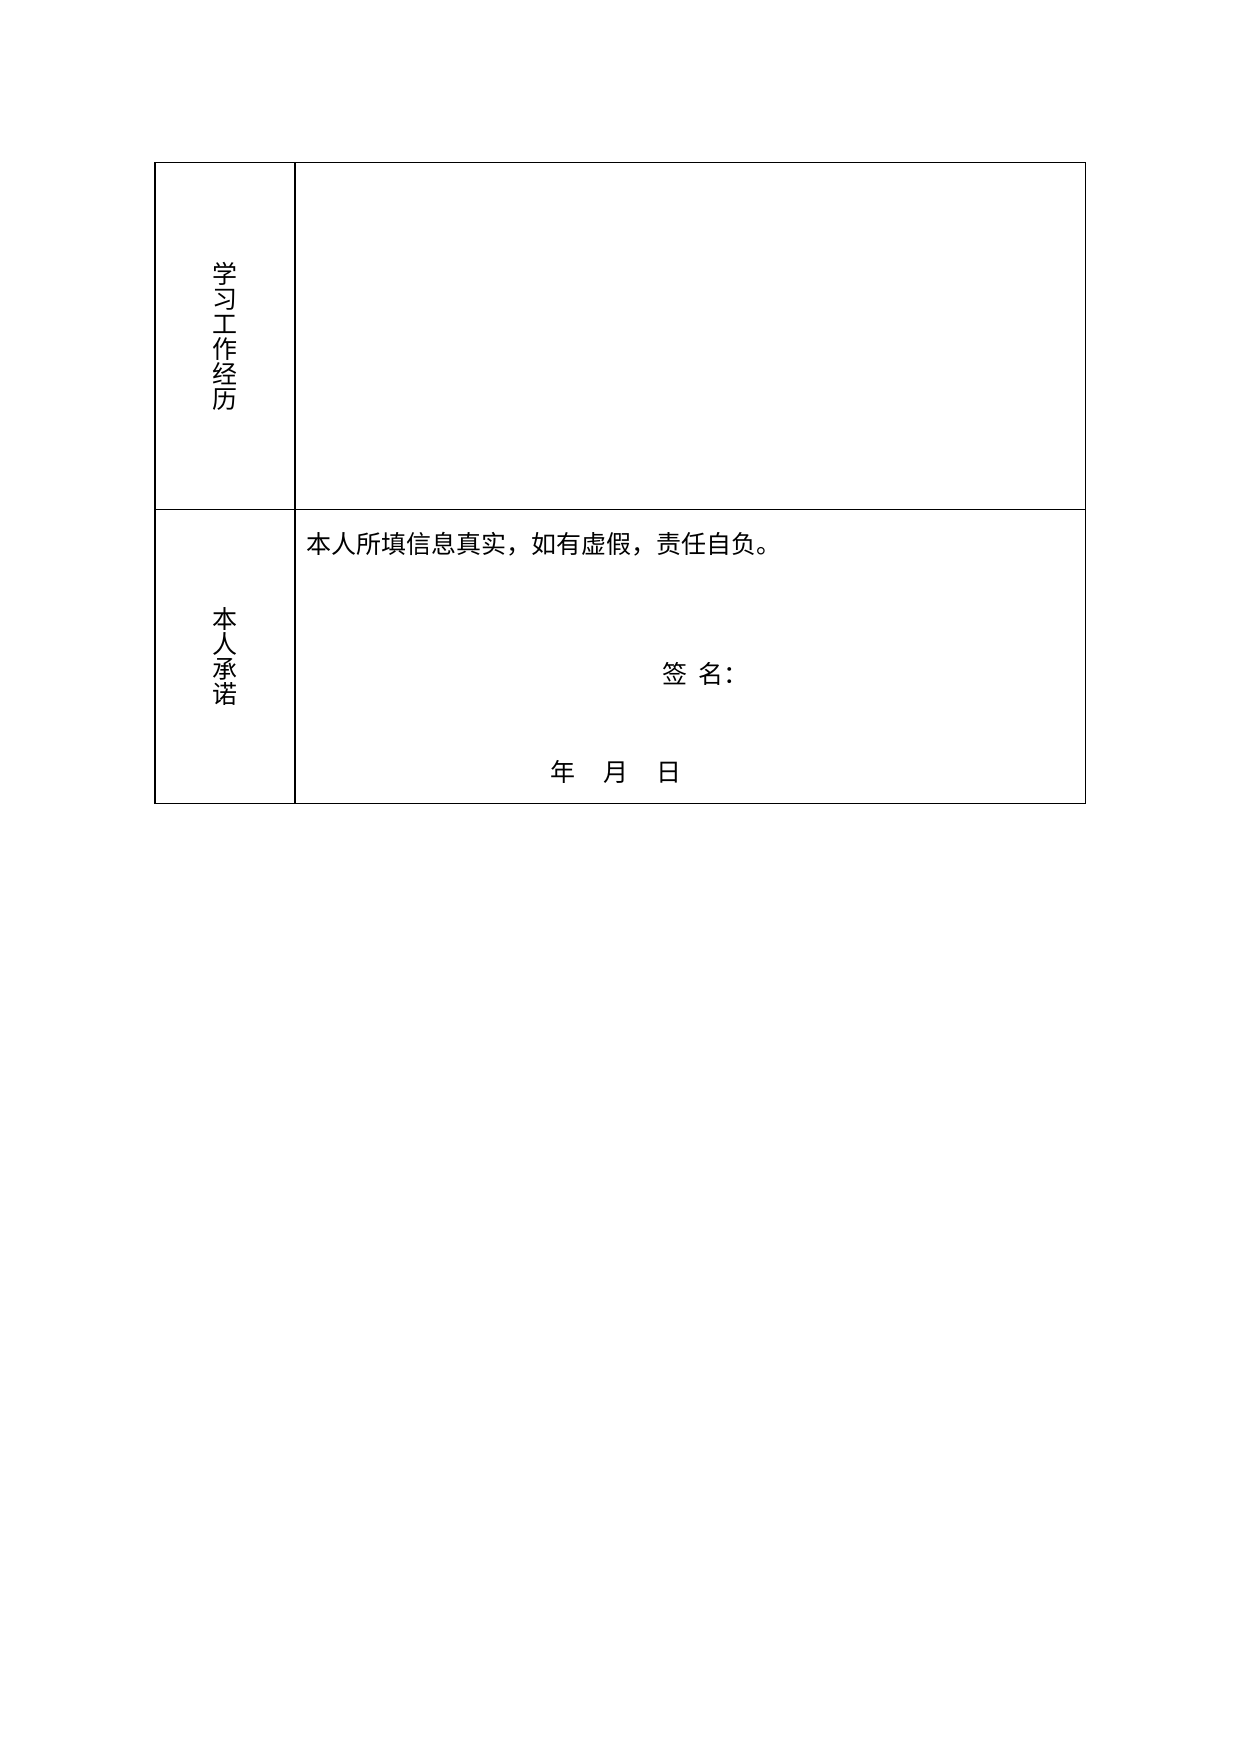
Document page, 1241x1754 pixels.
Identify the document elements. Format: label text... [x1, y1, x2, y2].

table_cell 本人承诺 [156, 510, 294, 803]
table_cell 本人所填信息真实，如有虚假，责任自负。 签 名： 年 月 日 [296, 510, 1085, 803]
table_cell 学习工作经历 [156, 163, 294, 509]
table_cell [296, 163, 1085, 509]
